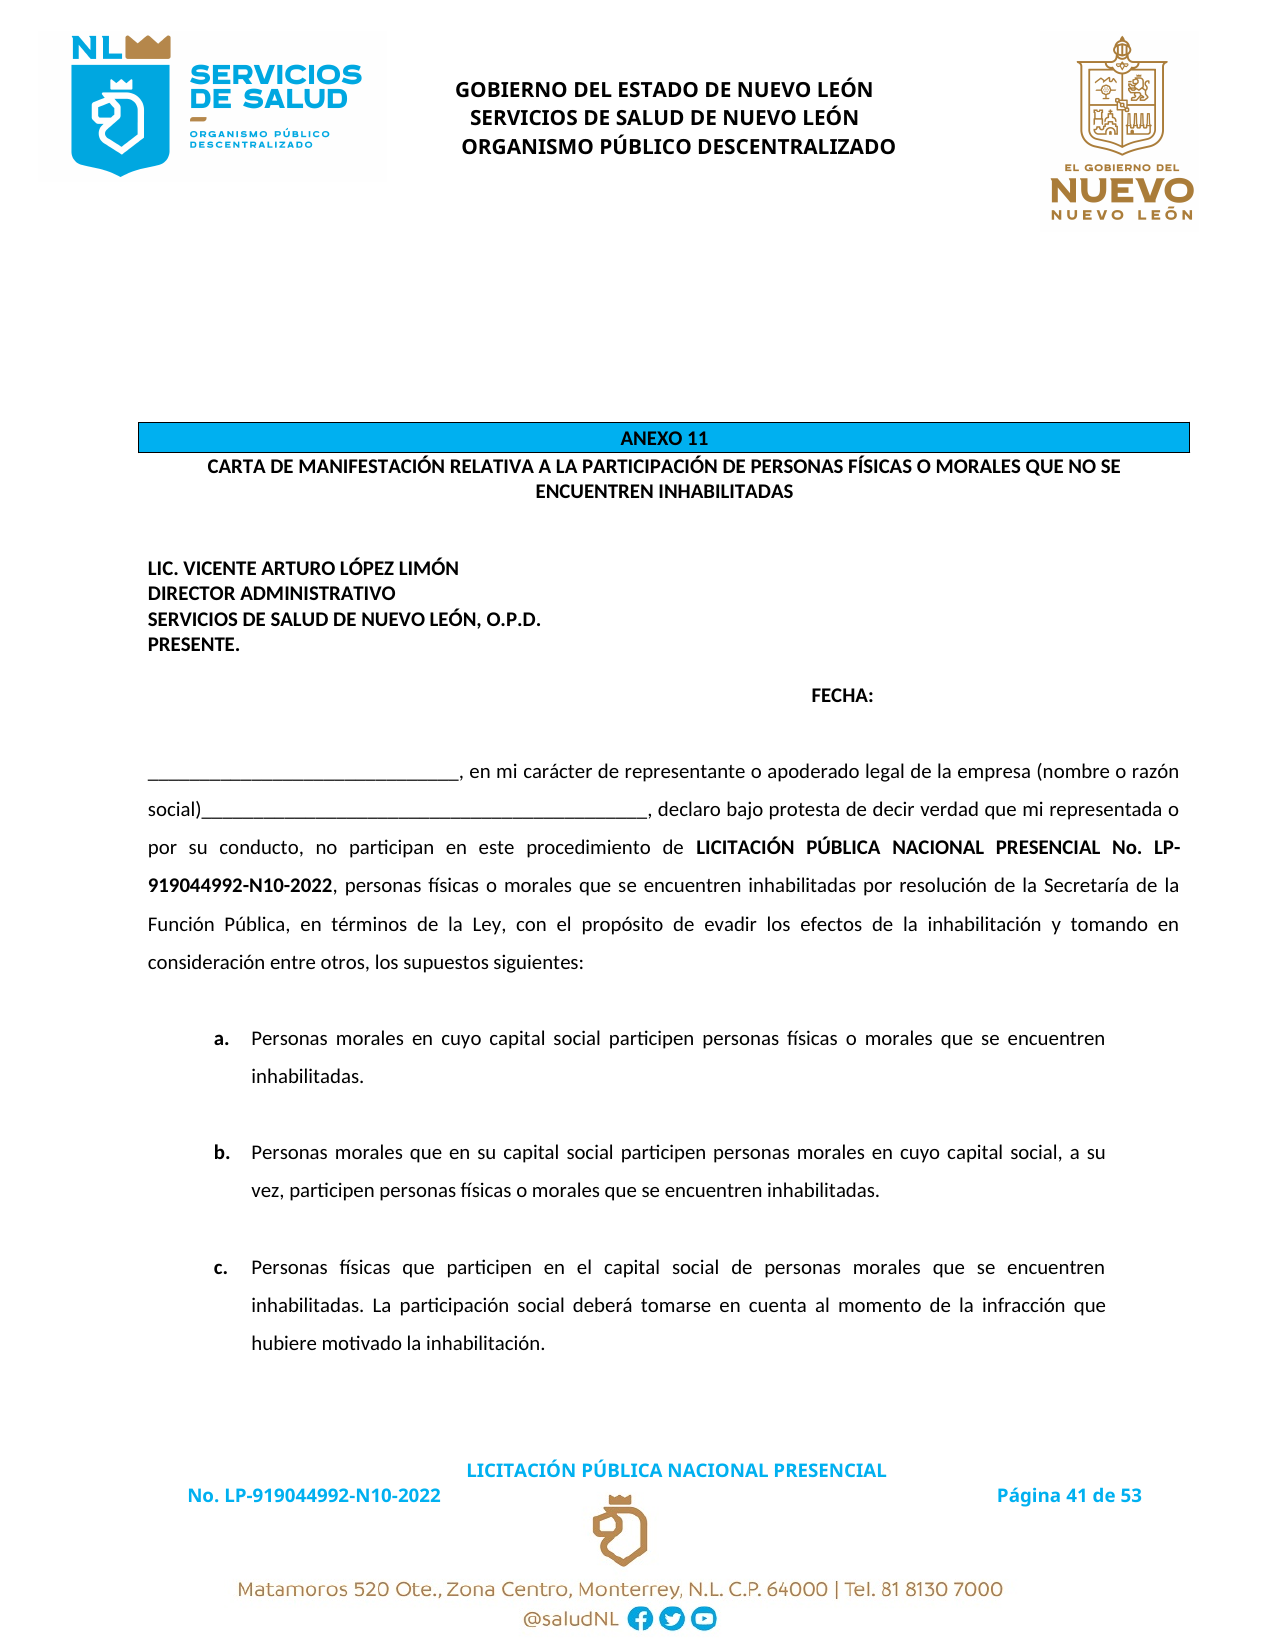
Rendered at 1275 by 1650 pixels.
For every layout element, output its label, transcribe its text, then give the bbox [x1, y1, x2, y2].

text CARTA DE MANIFESTACIÓN RELATIVA A LA PARTICIPACIÓN DE PERSONAS FÍSICAS O MORALES QUE NO SE ENCUENTREN INHABILITADAS [148, 453, 1181, 504]
text FECHA: [738, 682, 1181, 707]
text ANEXO 11 [139, 423, 1189, 452]
text DIRECTOR ADMINISTRATIVO [148, 580, 1181, 606]
text PRESENTE. [148, 631, 1181, 657]
text SERVICIOS DE SALUD DE NUEVO LEÓN, O.P.D. [148, 606, 1181, 631]
picture [0, 1477, 1254, 1646]
list Personas morales en cuyo capital social participen personas físicas o morales que se encuentren inhabilitadas. [214, 1025, 1107, 1089]
text LIC. VICENTE ARTURO LÓPEZ LIMÓN [148, 555, 1181, 580]
text ______________________________, en mi carácter de representante o apoderado legal de la empresa (nombre o razón social)___________________________________________, declaro bajo protesta de decir verdad que mi representada o por su conducto, no participan en este procedimiento de LICITACIÓN PÚBLICA NACIONAL PRESENCIAL No. LP-919044992-N10-2022, personas físicas o morales que se encuentren inhabilitadas por resolución de la Secretaría de la Función Pública, en términos de la Ley, con el propósito de evadir los efectos de la inhabilitación y tomando en consideración entre otros, los supuestos siguientes: [148, 758, 1181, 974]
picture [38, 31, 388, 182]
list Personas morales que en su capital social participen personas morales en cuyo capital social, a su vez, participen personas físicas o morales que se encuentren inhabilitadas. [214, 1139, 1107, 1203]
picture [1039, 31, 1200, 232]
list Personas físicas que participen en el capital social de personas morales que se encuentren inhabilitadas. La participación social deberá tomarse en cuenta al momento de la infracción que hubiere motivado la inhabilitación. [214, 1254, 1107, 1356]
